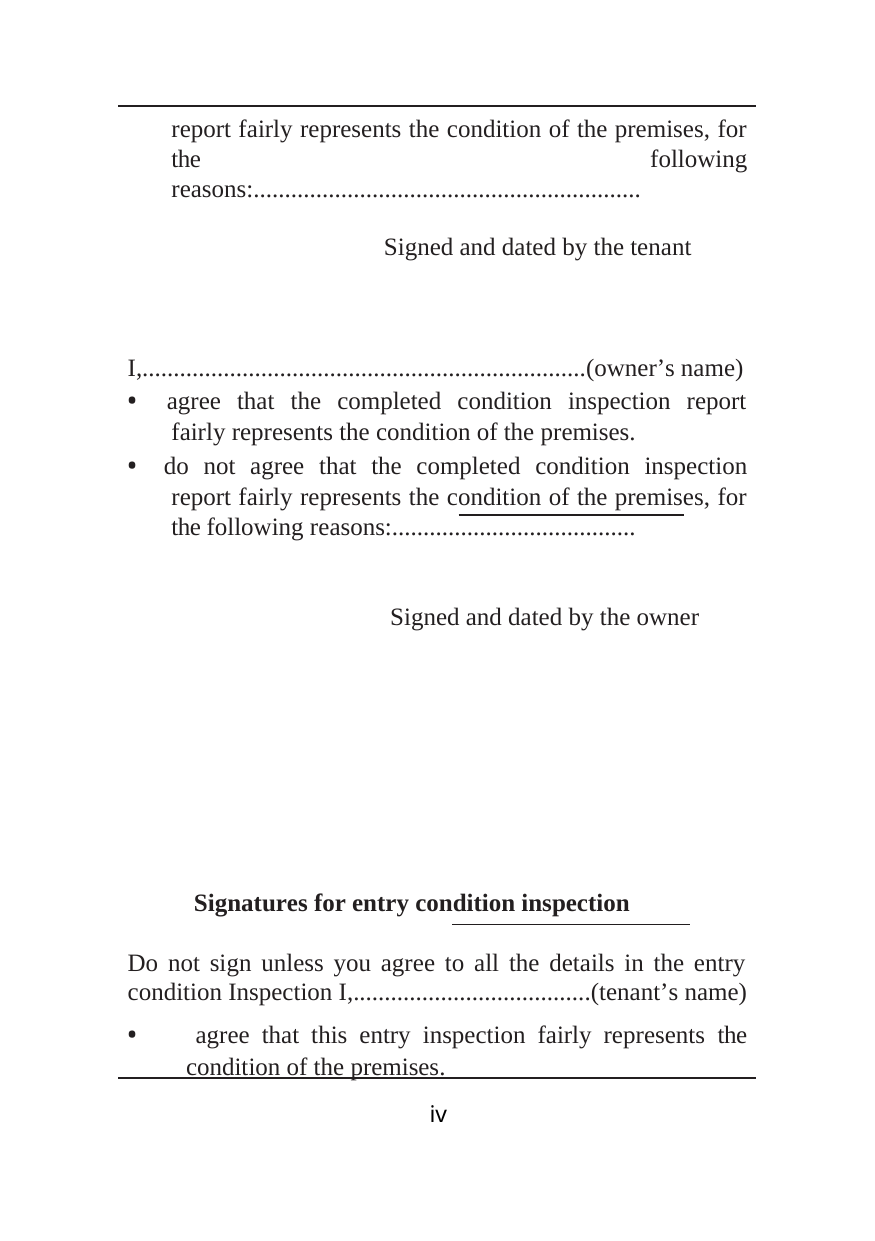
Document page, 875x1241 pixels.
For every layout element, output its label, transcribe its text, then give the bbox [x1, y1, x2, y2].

text Signed and dated by the owner [390, 602, 832, 630]
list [127, 114, 747, 202]
list agree that this entry inspection fairly represents the condition of the premises. [127, 1017, 747, 1080]
subtitle Do not sign unless you agree to all the details in the entry condition Inspection I,. (tenant’s name) [127, 948, 747, 1006]
text Signed and dated by the tenant [384, 232, 832, 261]
list agree that the completed condition inspection report fairly represents the condition of the premises. [127, 383, 747, 446]
subtitle Signatures for entry condition inspection [194, 888, 824, 917]
list do not agree that the completed condition inspection report fairly represents the condition of the premises, for the following reasons:....................................... [127, 447, 747, 541]
text I, (owner’s name) [127, 353, 832, 381]
